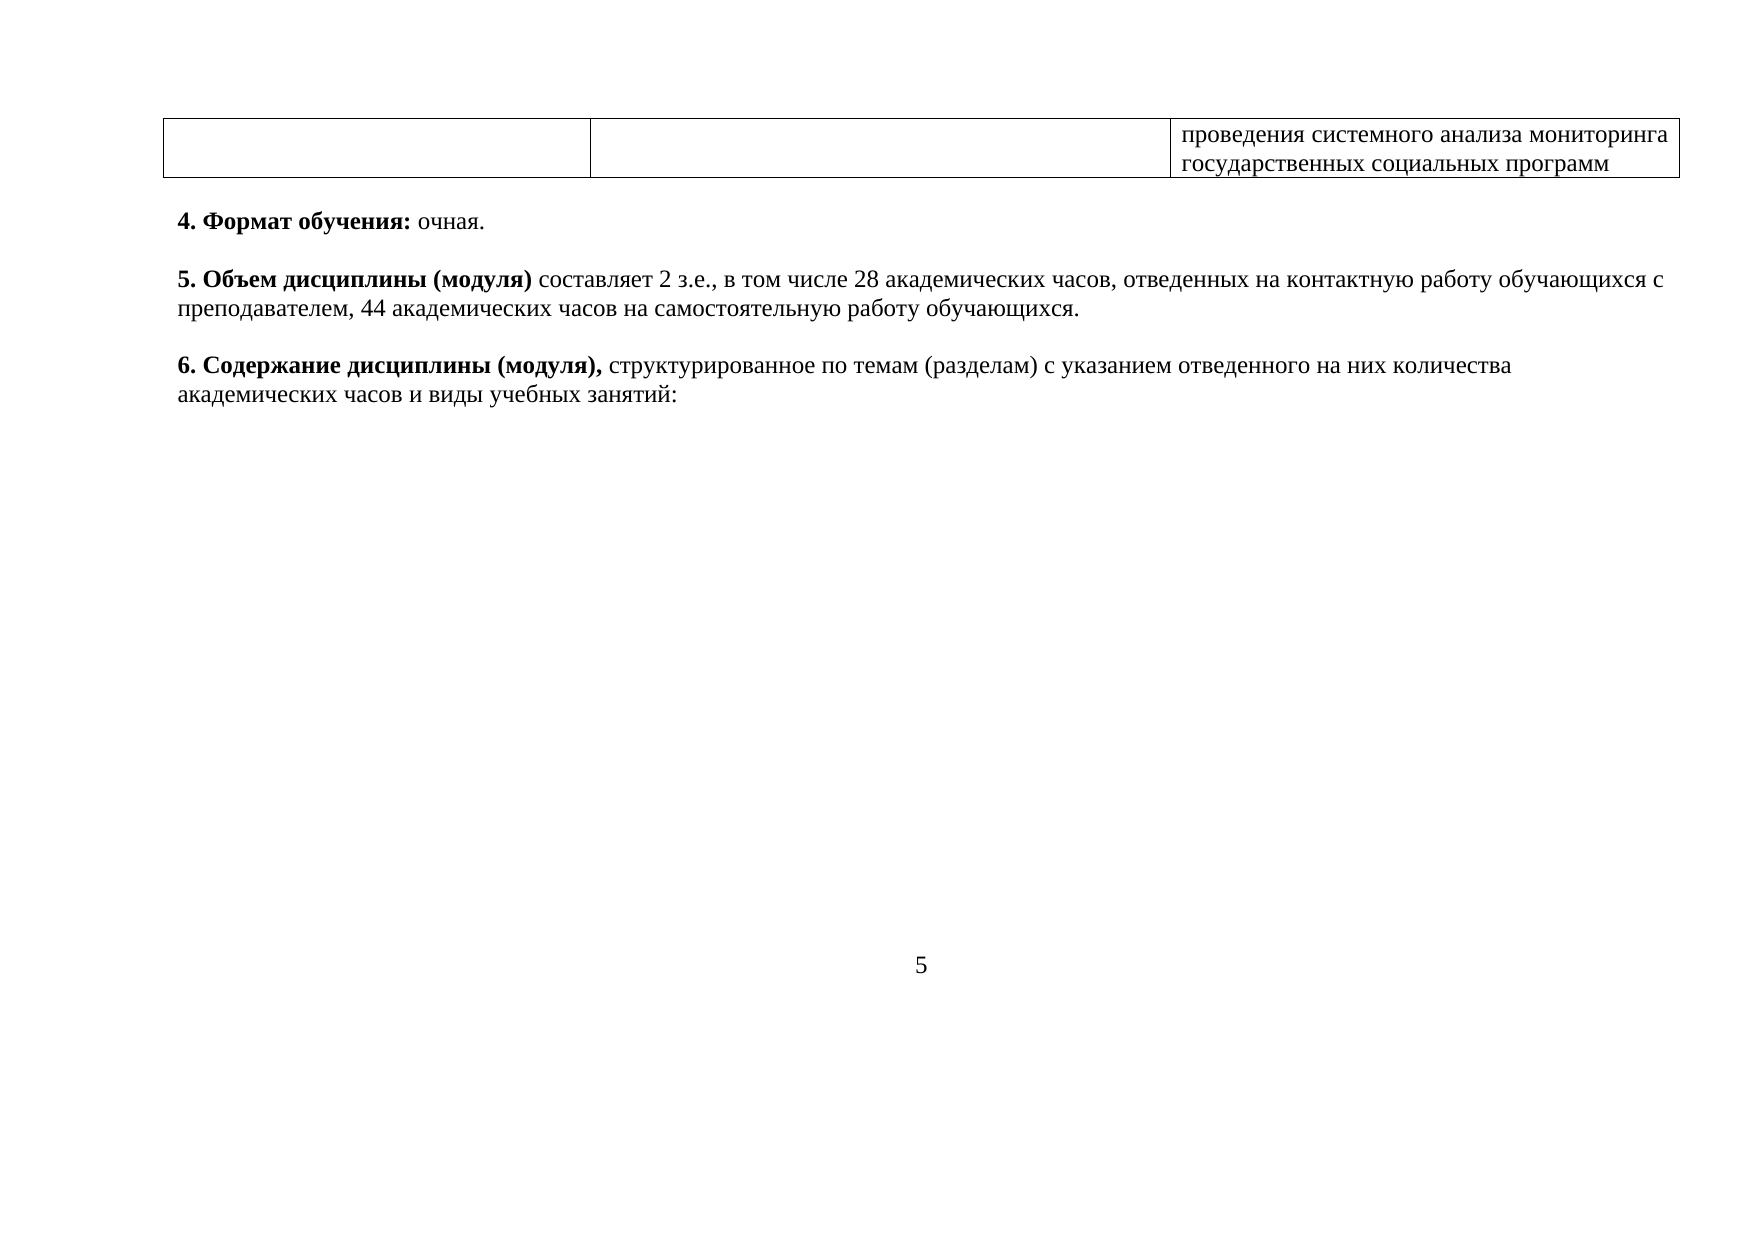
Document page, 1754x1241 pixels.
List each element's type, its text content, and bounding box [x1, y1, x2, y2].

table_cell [1171, 119, 1679, 177]
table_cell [164, 119, 590, 177]
text 4. Формат обучения: очная. [177, 206, 1665, 235]
text 6. Содержание дисциплины (модуля), структурированное по темам (разделам) с указанием отведенного на них количества академических часов и виды учебных занятий: [177, 350, 1665, 408]
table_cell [591, 119, 1170, 177]
text 5. Объем дисциплины (модуля) составляет 2 з.е., в том числе 28 академических часов, отведенных на контактную работу обучающихся с преподавателем, 44 академических часов на самостоятельную работу обучающихся. [177, 264, 1665, 321]
